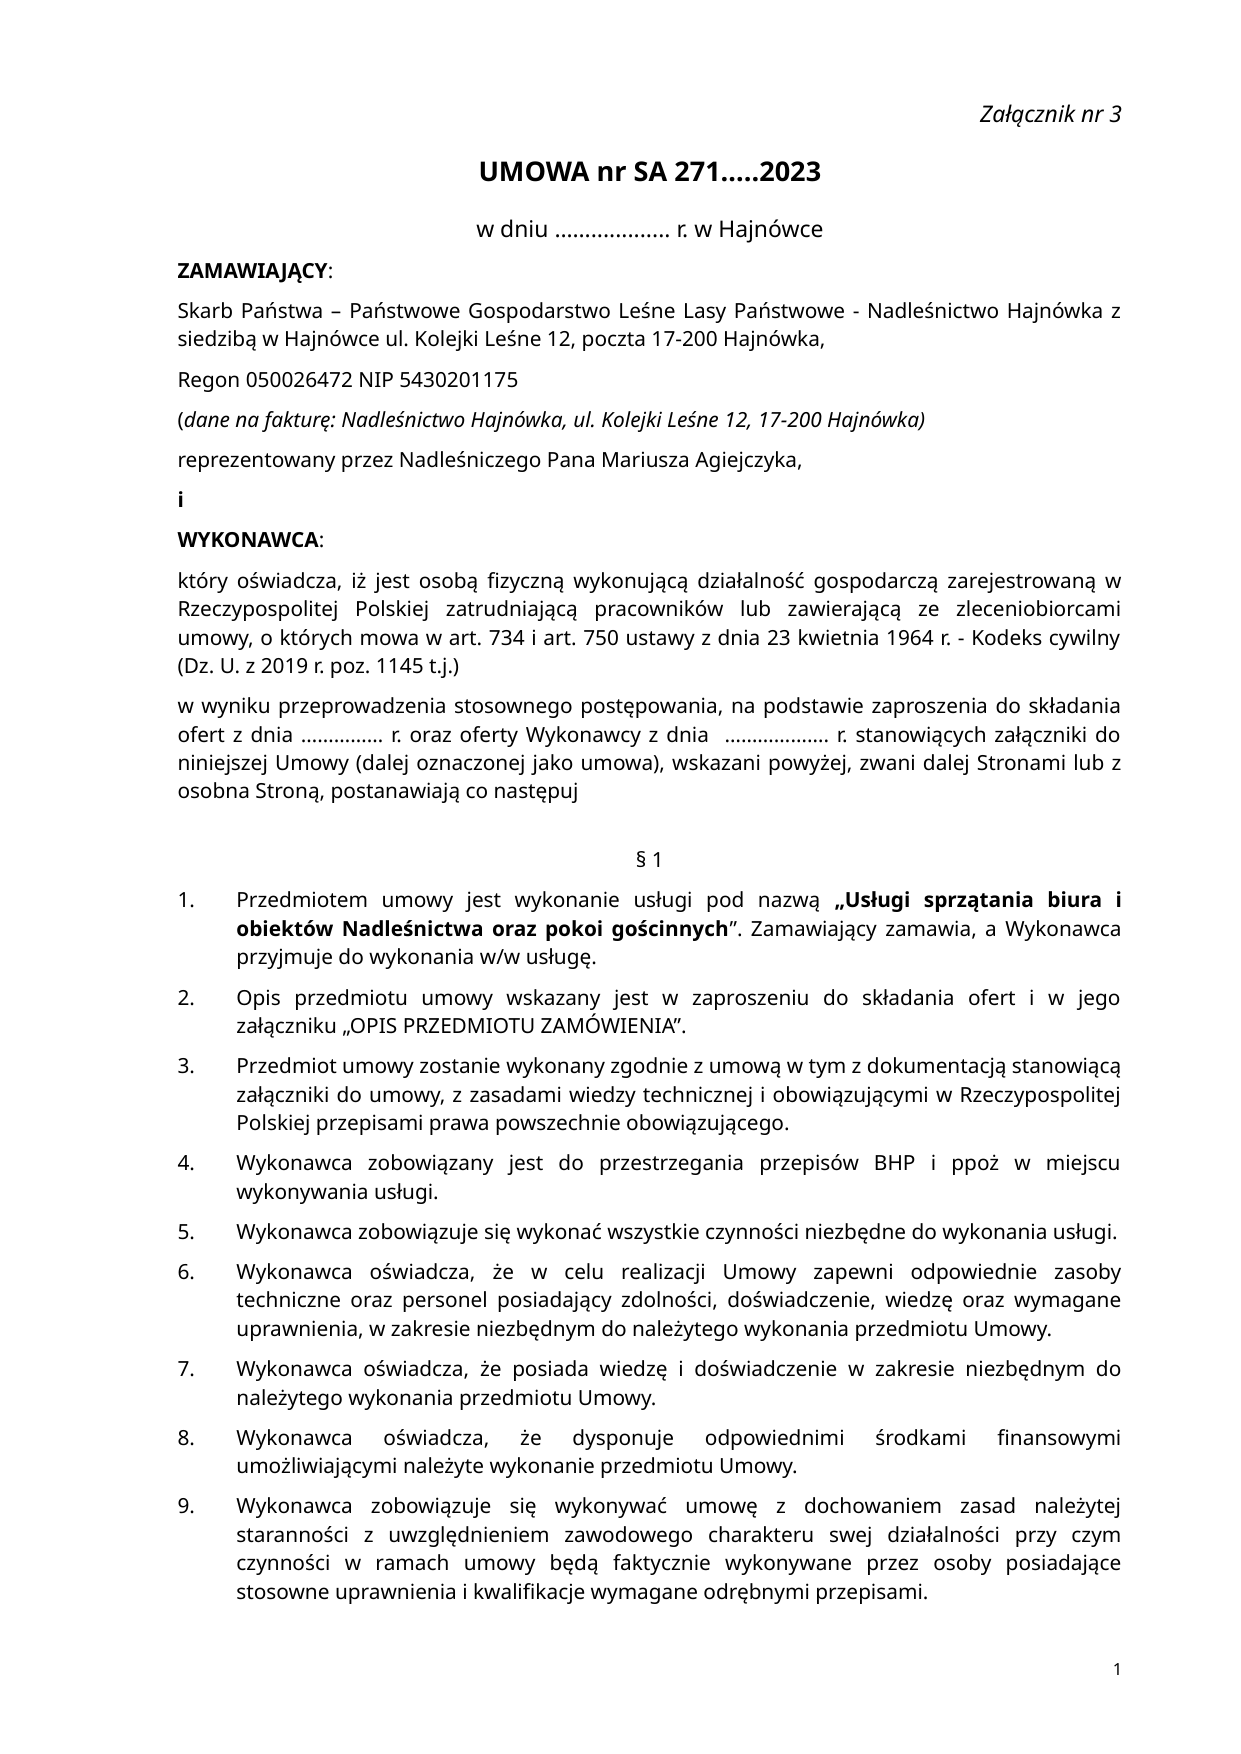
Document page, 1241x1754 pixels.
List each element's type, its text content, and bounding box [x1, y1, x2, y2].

text który oświadcza, iż jest osobą fizyczną wykonującą działalność gospodarczą zarejestrowaną w Rzeczypospolitej Polskiej zatrudniającą pracowników lub zawierającą ze zleceniobiorcami umowy, o których mowa w art. 734 i art. 750 ustawy z dnia 23 kwietnia 1964 r. - Kodeks cywilny (Dz. U. z 2019 r. poz. 1145 t.j.) [177, 566, 1122, 679]
text ZAMAWIAJĄCY: [177, 256, 1122, 284]
text (dane na fakturę: Nadleśnictwo Hajnówka, ul. Kolejki Leśne 12, 17-200 Hajnówka) [177, 405, 1122, 433]
list Opis przedmiotu umowy wskazany jest w zaproszeniu do składania ofert i w jego załączniku „OPIS PRZEDMIOTU ZAMÓWIENIA”. [177, 983, 1122, 1039]
subtitle Załącznik nr 3 [177, 97, 1122, 129]
list Wykonawca oświadcza, że w celu realizacji Umowy zapewni odpowiednie zasoby techniczne oraz personel posiadający zdolności, doświadczenie, wiedzę oraz wymagane uprawnienia, w zakresie niezbędnym do należytego wykonania przedmiotu Umowy. [177, 1257, 1122, 1342]
list Wykonawca oświadcza, że posiada wiedzę i doświadczenie w zakresie niezbędnym do należytego wykonania przedmiotu Umowy. [177, 1354, 1122, 1411]
text reprezentowany przez Nadleśniczego Pana Mariusza Agiejczyka, [177, 445, 1122, 474]
list Przedmiotem umowy jest wykonanie usługi pod nazwą „Usługi sprzątania biura i obiektów Nadleśnictwa oraz pokoi gościnnych”. Zamawiający zamawia, a Wykonawca przyjmuje do wykonania w/w usługę. [177, 886, 1122, 971]
list Przedmiot umowy zostanie wykonany zgodnie z umową w tym z dokumentacją stanowiącą załączniki do umowy, z zasadami wiedzy technicznej i obowiązującymi w Rzeczypospolitej Polskiej przepisami prawa powszechnie obowiązującego. [177, 1051, 1122, 1137]
text i [177, 485, 1122, 514]
text § 1 [177, 845, 1122, 874]
list Wykonawca zobowiązany jest do przestrzegania przepisów BHP i ppoż w miejscu wykonywania usługi. [177, 1148, 1122, 1205]
list Wykonawca zobowiązuje się wykonywać umowę z dochowaniem zasad należytej staranności z uwzględnieniem zawodowego charakteru swej działalności przy czym czynności w ramach umowy będą faktycznie wykonywane przez osoby posiadające stosowne uprawnienia i kwalifikacje wymagane odrębnymi przepisami. [177, 1492, 1122, 1605]
text w wyniku przeprowadzenia stosownego postępowania, na podstawie zaproszenia do składania ofert z dnia …………… r. oraz oferty Wykonawcy z dnia ………………. r. stanowiących załączniki do niniejszej Umowy (dalej oznaczonej jako umowa), wskazani powyżej, zwani dalej Stronami lub z osobna Stroną, postanawiają co następuj [177, 691, 1122, 805]
text w dniu ……............. r. w Hajnówce [177, 213, 1122, 244]
text WYKONAWCA: [177, 526, 1122, 554]
text Skarb Państwa – Państwowe Gospodarstwo Leśne Lasy Państwowe - Nadleśnictwo Hajnówka z siedzibą w Hajnówce ul. Kolejki Leśne 12, poczta 17-200 Hajnówka, [177, 296, 1122, 353]
text Regon 050026472 NIP 5430201175 [177, 365, 1122, 393]
list Wykonawca zobowiązuje się wykonać wszystkie czynności niezbędne do wykonania usługi. [177, 1217, 1122, 1245]
list Wykonawca oświadcza, że dysponuje odpowiednimi środkami finansowymi umożliwiającymi należyte wykonanie przedmiotu Umowy. [177, 1423, 1122, 1480]
subtitle UMOWA nr SA 271…..2023 [177, 152, 1122, 189]
